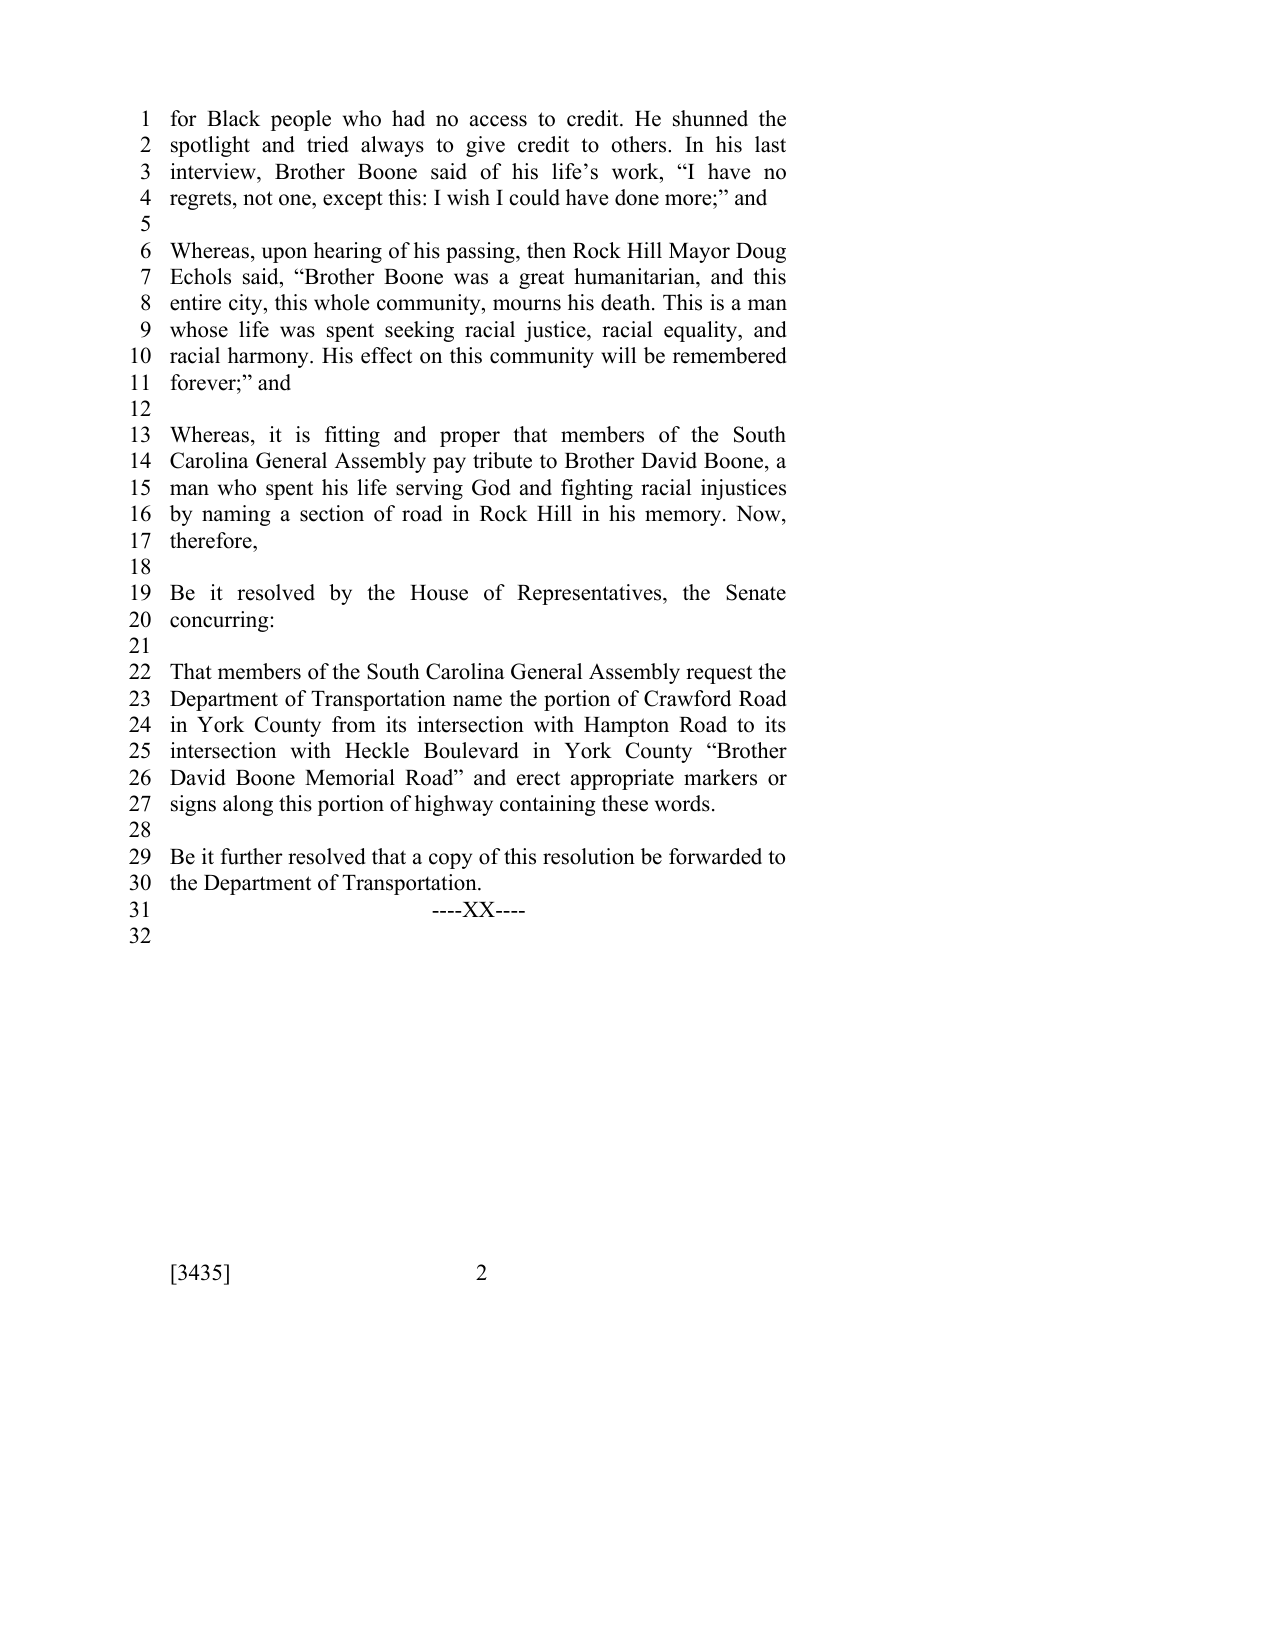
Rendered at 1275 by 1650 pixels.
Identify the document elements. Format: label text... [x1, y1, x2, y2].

text Whereas, it is fitting and proper that members of the South Carolina General Assembly pay tribute to Brother David Boone, a man who spent his life serving God and fighting racial injustices by naming a section of road in Rock Hill in his memory. Now, therefore, [169, 421, 787, 553]
text Be it resolved by the House of Representatives, the Senate concurring: [169, 579, 787, 632]
text Be it further resolved that a copy of this resolution be forwarded to the Department of Transportation. [169, 843, 787, 896]
text ----XX---- [169, 896, 787, 922]
text Whereas, upon hearing of his passing, then Rock Hill Mayor Doug Echols said, “Brother Boone was a great humanitarian, and this entire city, this whole community, mourns his death. This is a man whose life was spent seeking racial justice, racial equality, and racial harmony. His effect on this community will be remembered forever;” and [169, 237, 787, 395]
text That members of the South Carolina General Assembly request the Department of Transportation name the portion of Crawford Road in York County from its intersection with Hampton Road to its intersection with Heckle Boulevard in York County “Brother David Boone Memorial Road” and erect appropriate markers or signs along this portion of highway containing these words. [169, 658, 787, 817]
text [169, 105, 787, 210]
